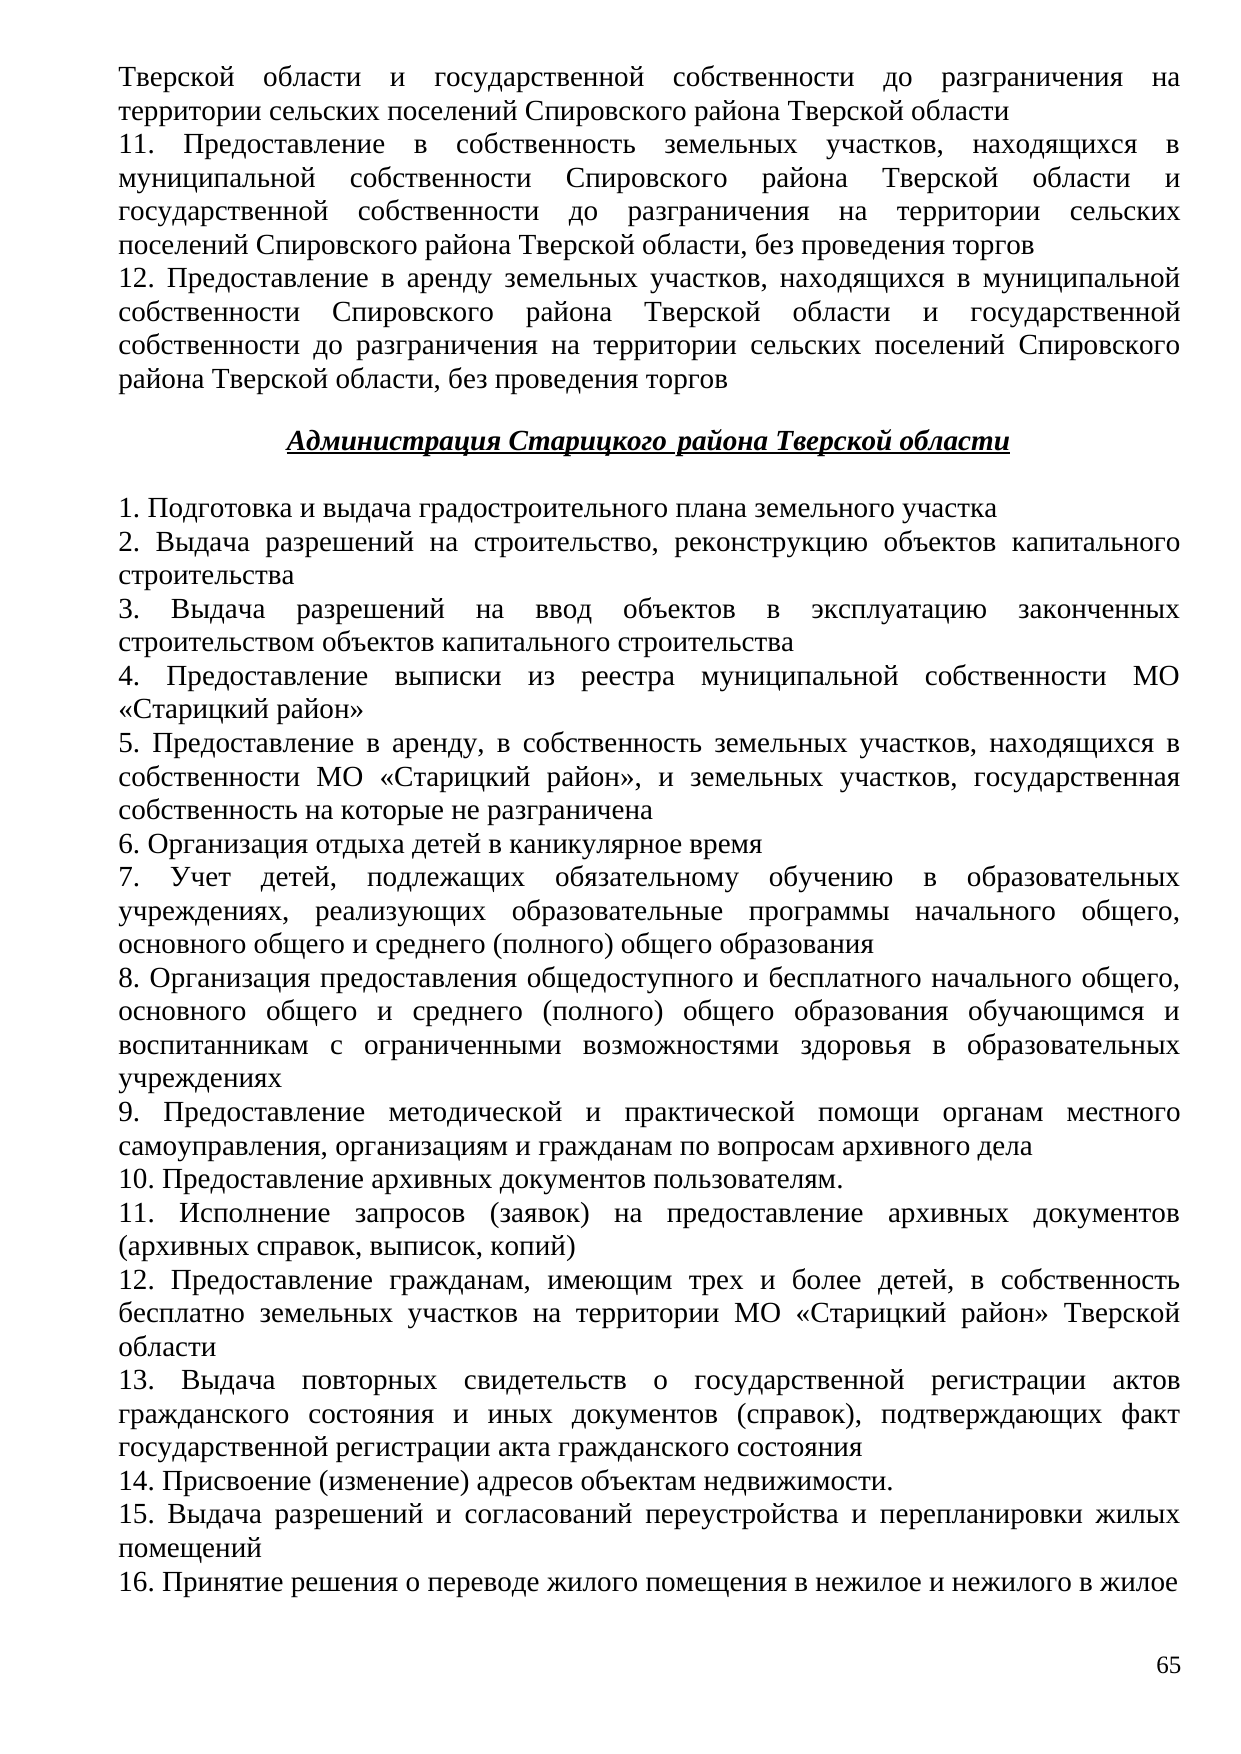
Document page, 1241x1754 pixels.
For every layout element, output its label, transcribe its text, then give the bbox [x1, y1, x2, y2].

text 4. Предоставление выписки из реестра муниципальной собственности МО «Старицкий район» [118, 658, 1181, 725]
text 11. Исполнение запросов (заявок) на предоставление архивных документов (архивных справок, выписок, копий) [118, 1195, 1181, 1262]
text 12. Предоставление гражданам, имеющим трех и более детей, в собственность бесплатно земельных участков на территории МО «Старицкий район» Тверской области [118, 1262, 1181, 1362]
text 6. Организация отдыха детей в каникулярное время [118, 826, 1181, 859]
text 12. Предоставление в аренду земельных участков, находящихся в муниципальной собственности Спировского района Тверской области и государственной собственности до разграничения на территории сельских поселений Спировского района Тверской области, без проведения торгов [118, 260, 1181, 394]
text 9. Предоставление методической и практической помощи органам местного самоуправления, организациям и гражданам по вопросам архивного дела [118, 1094, 1181, 1161]
text 14. Присвоение (изменение) адресов объектам недвижимости. [118, 1463, 1181, 1497]
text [118, 59, 1181, 126]
text 15. Выдача разрешений и согласований переустройства и перепланировки жилых помещений [118, 1497, 1181, 1564]
text 11. Предоставление в собственность земельных участков, находящихся в муниципальной собственности Спировского района Тверской области и государственной собственности до разграничения на территории сельских поселений Спировского района Тверской области, без проведения торгов [118, 126, 1181, 260]
text 10. Предоставление архивных документов пользователям. [118, 1161, 1181, 1195]
text 1. Подготовка и выдача градостроительного плана земельного участка [118, 490, 1181, 524]
text 5. Предоставление в аренду, в собственность земельных участков, находящихся в собственности МО «Старицкий район», и земельных участков, государственная собственность на которые не разграничена [118, 725, 1181, 826]
text 8. Организация предоставления общедоступного и бесплатного начального общего, основного общего и среднего (полного) общего образования обучающимся и воспитанникам с ограниченными возможностями здоровья в образовательных учреждениях [118, 960, 1181, 1094]
text 13. Выдача повторных свидетельств о государственной регистрации актов гражданского состояния и иных документов (справок), подтверждающих факт государственной регистрации акта гражданского состояния [118, 1362, 1181, 1463]
text 7. Учет детей, подлежащих обязательному обучению в образовательных учреждениях, реализующих образовательные программы начального общего, основного общего и среднего (полного) общего образования [118, 859, 1181, 960]
text 2. Выдача разрешений на строительство, реконструкцию объектов капитального строительства [118, 524, 1181, 591]
text 3. Выдача разрешений на ввод объектов в эксплуатацию законченных строительством объектов капитального строительства [118, 591, 1181, 658]
text Администрация Старицкого района Тверской области [118, 423, 1181, 457]
text 16. Принятие решения о переводе жилого помещения в нежилое и нежилого в жилое [118, 1564, 1181, 1597]
